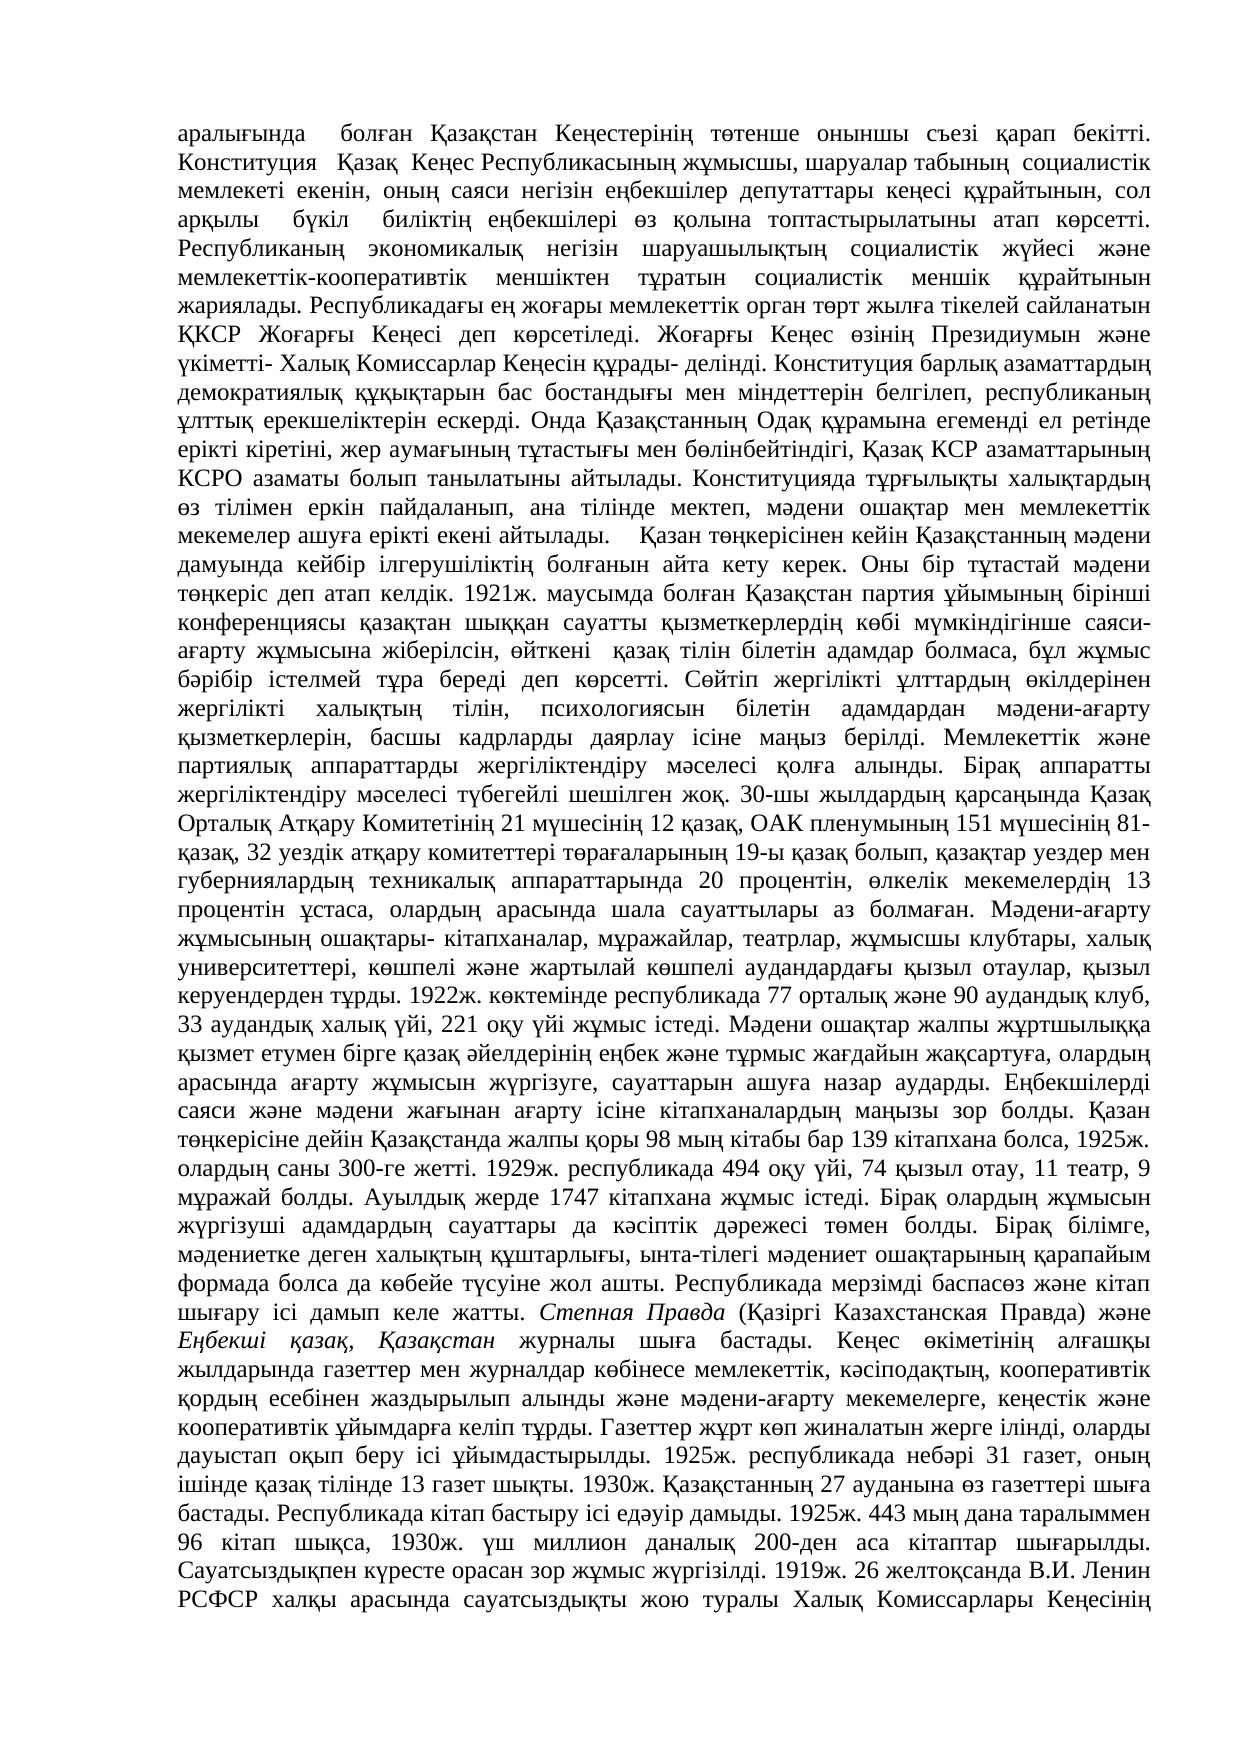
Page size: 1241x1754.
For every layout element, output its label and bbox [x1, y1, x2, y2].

text [177, 118, 1152, 1613]
